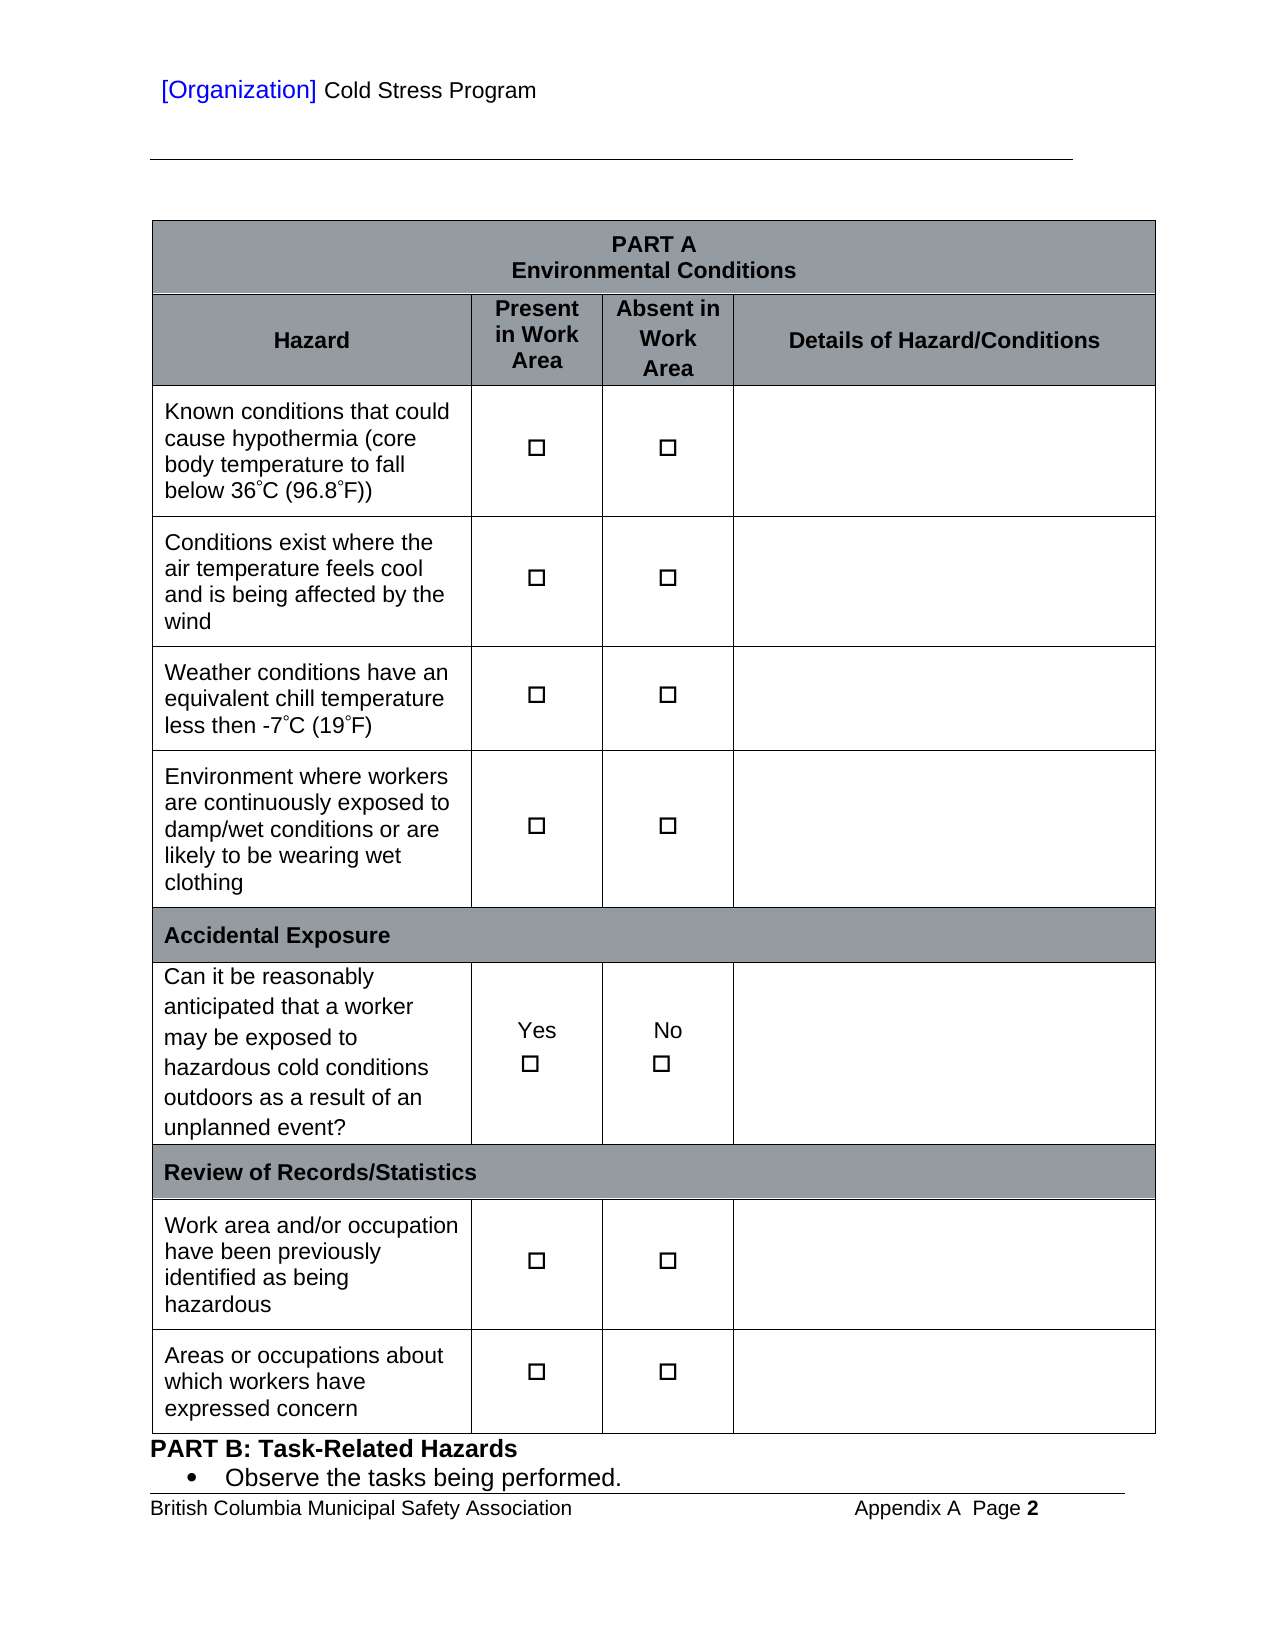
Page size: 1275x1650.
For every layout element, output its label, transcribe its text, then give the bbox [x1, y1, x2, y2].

table_cell [603, 751, 733, 907]
table_cell Conditions exist where the air temperature feels cool and is being affected by the wind [153, 517, 471, 646]
table_cell No [603, 963, 733, 1144]
table_cell [472, 1200, 602, 1329]
table_cell Present in Work Area [472, 295, 602, 385]
table_cell [734, 517, 1155, 646]
table_cell [734, 1200, 1155, 1329]
table_cell [734, 386, 1155, 516]
table_cell Review of Records/Statistics [153, 1145, 1155, 1198]
table_cell [603, 386, 733, 516]
table_cell [734, 647, 1155, 750]
list Observe the tasks being performed. [187, 1463, 1125, 1492]
table_cell Areas or occupations about which workers have expressed concern [153, 1330, 471, 1433]
table_cell Yes [472, 963, 602, 1144]
table_header PART A Environmental Conditions [153, 221, 1155, 293]
table_cell [734, 751, 1155, 907]
table_cell [472, 1330, 602, 1433]
text PART B: Task-Related Hazards [150, 1434, 1125, 1463]
table_cell Accidental Exposure [153, 908, 1155, 962]
table_cell [603, 647, 733, 750]
table_cell [472, 517, 602, 646]
table_cell Can it be reasonably anticipated that a worker may be exposed to hazardous cold conditions outdoors as a result of an unplanned event? [153, 963, 471, 1144]
table_cell [472, 386, 602, 516]
table_cell Hazard [153, 295, 471, 385]
table_cell [472, 751, 602, 907]
table_cell Known conditions that could cause hypothermia (core body temperature to fall below 36C (96.8F)) [153, 386, 471, 516]
table_cell Work area and/or occupation have been previously identified as being hazardous [153, 1200, 471, 1329]
table_cell [734, 963, 1155, 1144]
table_cell Absent in Work Area [603, 295, 733, 385]
table_cell [603, 517, 733, 646]
table_cell Environment where workers are continuously exposed to damp/wet conditions or are likely to be wearing wet clothing [153, 751, 471, 907]
table_cell [472, 647, 602, 750]
table_cell Weather conditions have an equivalent chill temperature less then -7C (19F) [153, 647, 471, 750]
table_cell Details of Hazard/Conditions [734, 295, 1155, 385]
table_cell [603, 1330, 733, 1433]
table_cell [734, 1330, 1155, 1433]
table_cell [603, 1200, 733, 1329]
